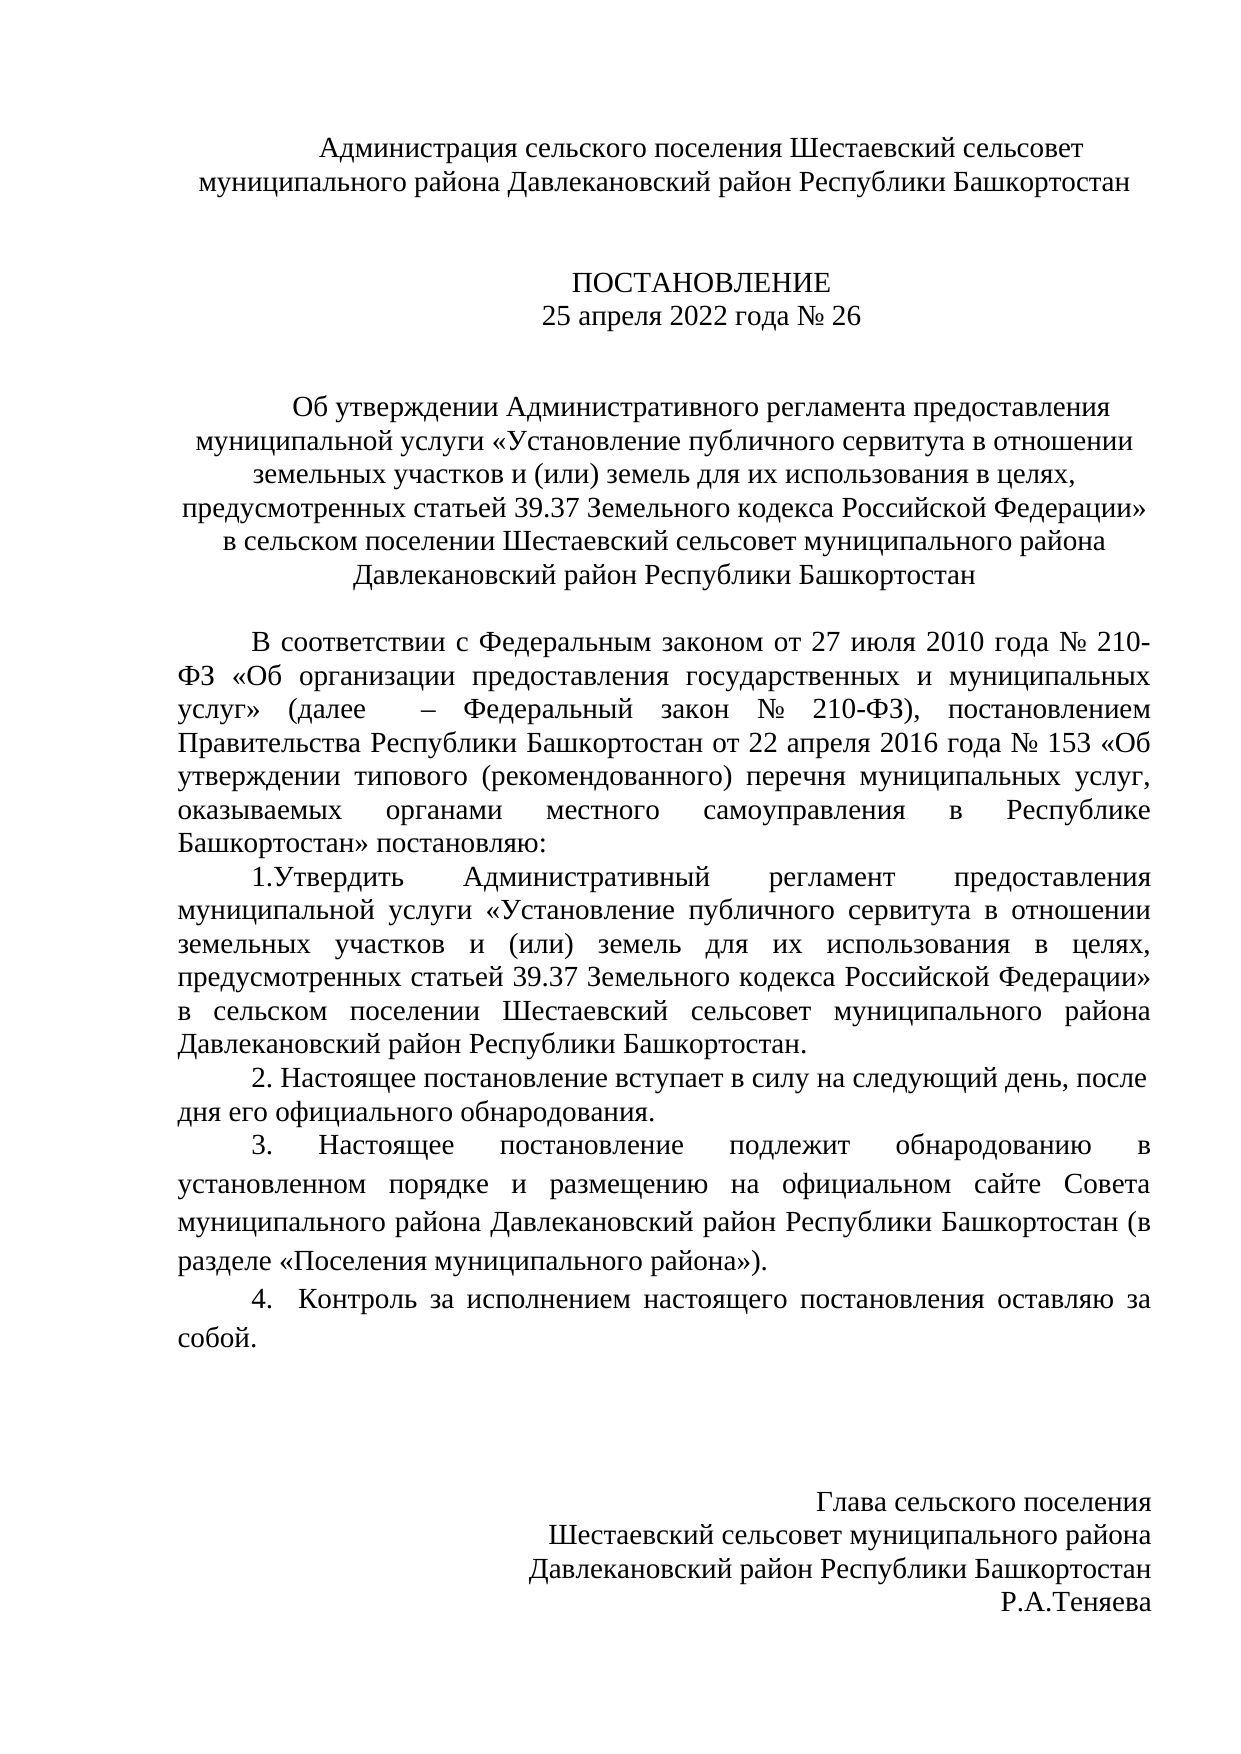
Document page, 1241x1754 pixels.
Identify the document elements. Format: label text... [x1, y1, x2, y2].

text Об утверждении Административного регламента предоставления муниципальной услуги «Установление публичного сервитута в отношении земельных участков и (или) земель для их использования в целях, предусмотренных статьей 39.37 Земельного кодекса Российской Федерации» в сельском поселении Шестаевский сельсовет муниципального района Давлекановский район Республики Башкортостан [177, 389, 1152, 591]
text Давлекановский район Республики Башкортостан [177, 1551, 1152, 1584]
text Администрация сельского поселения Шестаевский сельсовет муниципального района Давлекановский район Республики Башкортостан [177, 131, 1152, 198]
text Р.А.Теняева [177, 1584, 1152, 1618]
text ПОСТАНОВЛЕНИЕ [177, 265, 1152, 298]
text Глава сельского поселения [177, 1484, 1152, 1517]
text Шестаевский сельсовет муниципального района [177, 1517, 1152, 1551]
text В соответствии с Федеральным законом от 27 июля 2010 года № 210-ФЗ «Об организации предоставления государственных и муниципальных услуг» (далее – Федеральный закон № 210-ФЗ), постановлением Правительства Республики Башкортостан от 22 апреля 2016 года № 153 «Об утверждении типового (рекомендованного) перечня муниципальных услуг, оказываемых органами местного самоуправления в Республике Башкортостан» постановляю: [177, 624, 1152, 859]
list 3. Настоящее постановление подлежит обнародованию в установленном порядке и размещению на официальном сайте Совета муниципального района Давлекановский район Республики Башкортостан (в разделе «Поселения муниципального района»). [177, 1127, 1152, 1276]
text 1.Утвердить Административный регламент предоставления муниципальной услуги «Установление публичного сервитута в отношении земельных участков и (или) земель для их использования в целях, предусмотренных статьей 39.37 Земельного кодекса Российской Федерации» в сельском поселении Шестаевский сельсовет муниципального района Давлекановский район Республики Башкортостан. [177, 859, 1152, 1060]
list 4. Контроль за исполнением настоящего постановления оставляю за собой. [177, 1281, 1152, 1353]
text 25 апреля 2022 года № 26 [177, 298, 1152, 332]
text 2. Настоящее постановление вступает в силу на следующий день, после дня его официального обнародования. [177, 1060, 1152, 1127]
